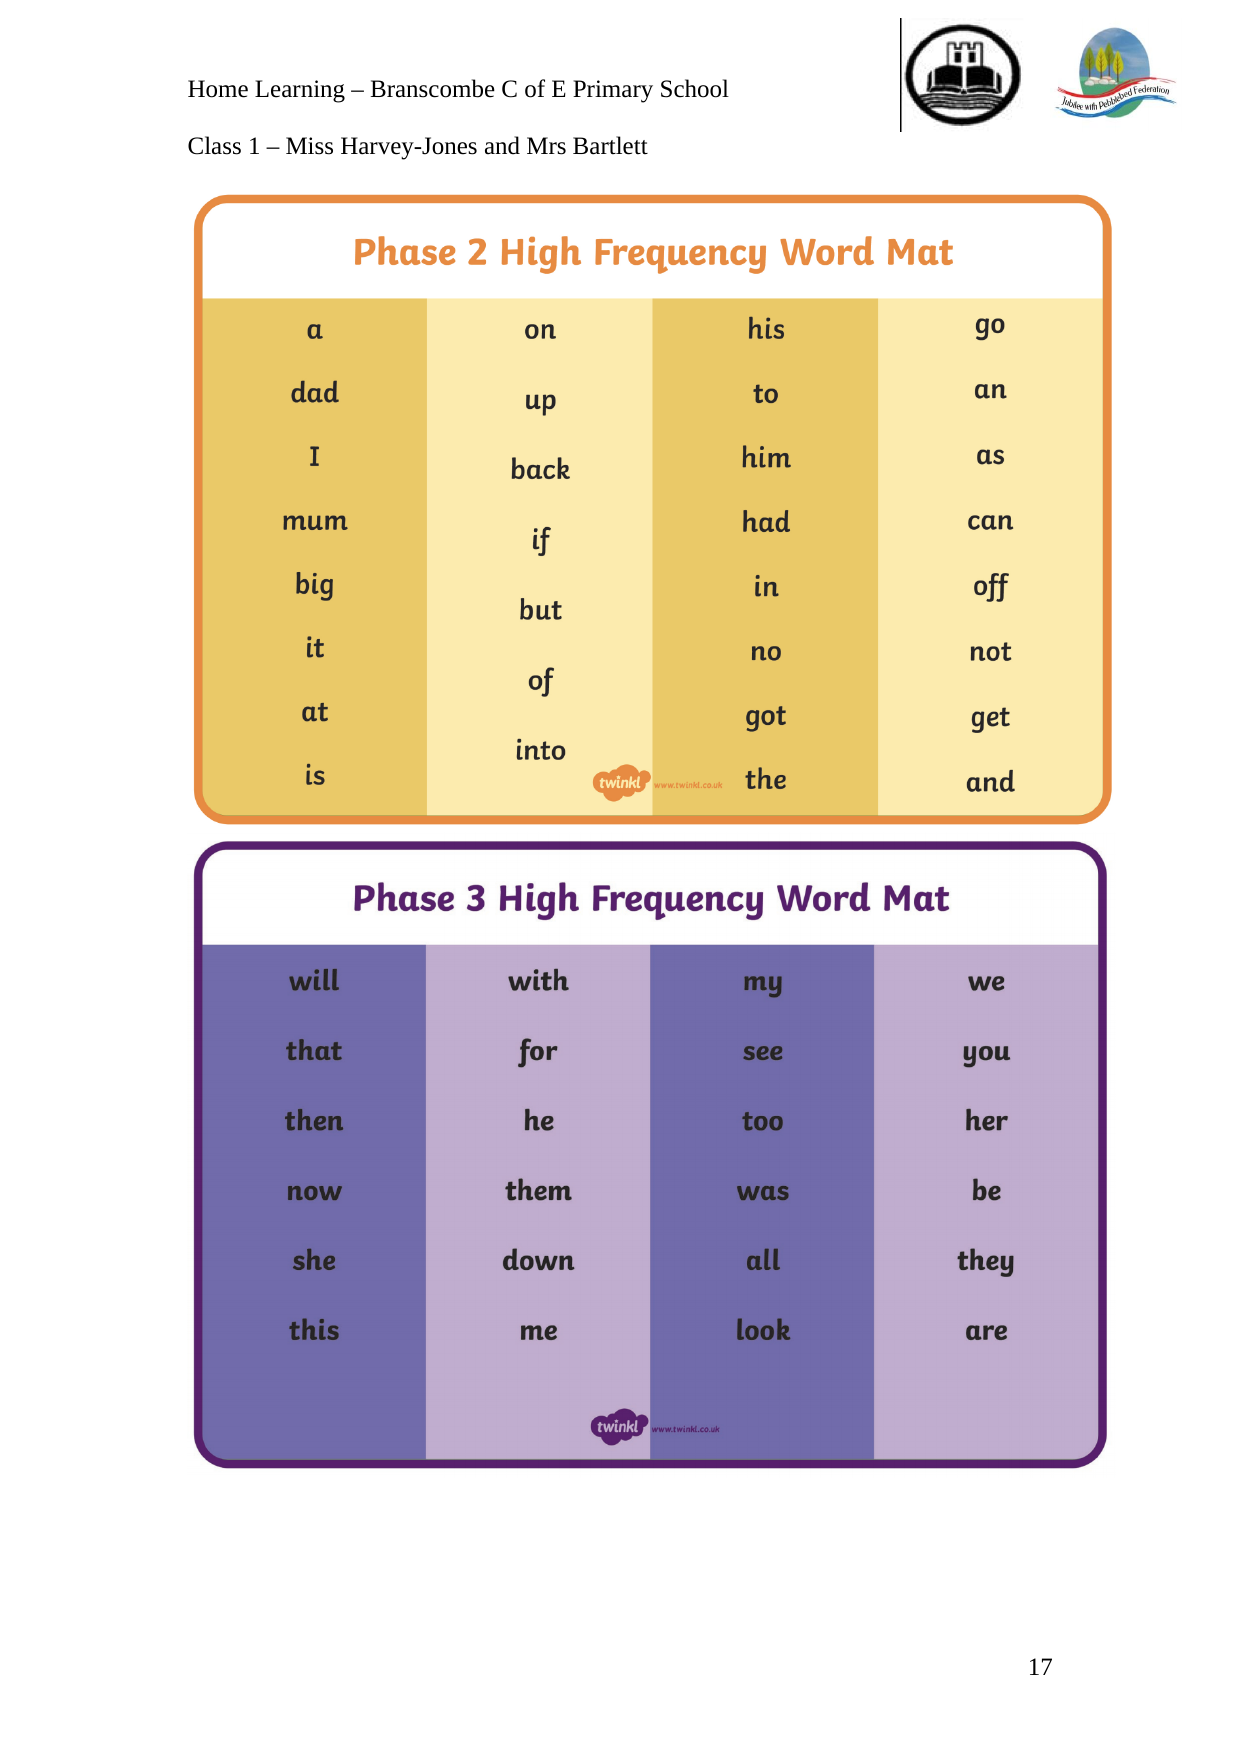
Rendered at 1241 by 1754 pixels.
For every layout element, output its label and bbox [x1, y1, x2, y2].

picture [900, 18, 1024, 132]
picture [1050, 18, 1182, 132]
picture [187, 188, 1118, 1478]
